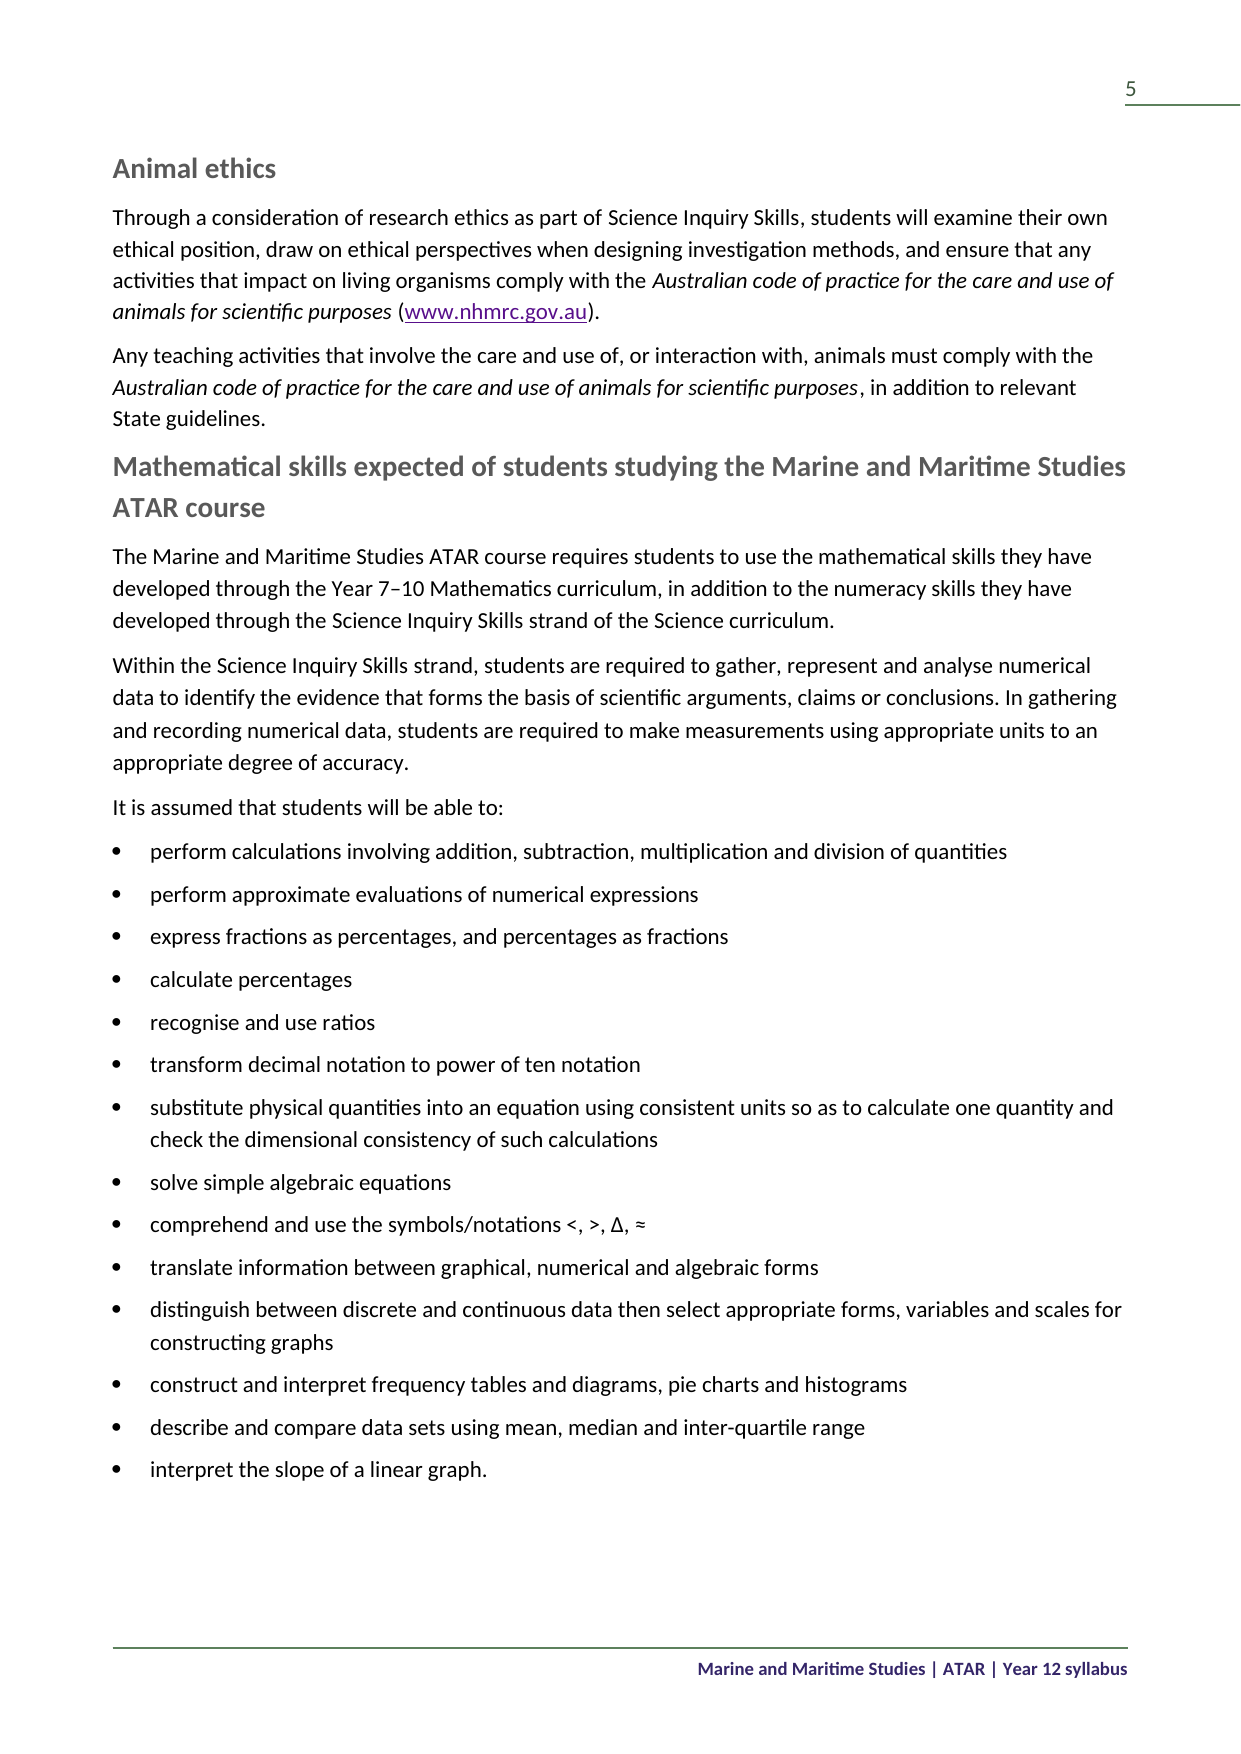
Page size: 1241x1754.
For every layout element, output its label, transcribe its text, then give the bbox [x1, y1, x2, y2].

list describe and compare data sets using mean, median and inter-quartile range [112, 1413, 1128, 1441]
text Any teaching activities that involve the care and use of, or interaction with, animals must comply with the Australian code of practice for the care and use of animals for scientific purposes, in addition to relevant State guidelines. [112, 341, 1128, 432]
list construct and interpret frequency tables and diagrams, pie charts and histograms [112, 1370, 1128, 1398]
list perform approximate evaluations of numerical expressions [112, 880, 1128, 908]
list transform decimal notation to power of ten notation [112, 1050, 1128, 1078]
subtitle Mathematical skills expected of students studying the Marine and Maritime Studies ATAR course [112, 448, 1128, 524]
list calculate percentages [112, 965, 1128, 993]
text Animal ethics [112, 150, 1128, 186]
list solve simple algebraic equations [112, 1168, 1128, 1196]
list recognise and use ratios [112, 1008, 1128, 1036]
list express fractions as percentages, and percentages as fractions [112, 922, 1128, 951]
list comprehend and use the symbols/notations <, >, ∆, ≈ [112, 1210, 1128, 1238]
list interpret the slope of a linear graph. [112, 1456, 1128, 1483]
list distinguish between discrete and continuous data then select appropriate forms, variables and scales for constructing graphs [112, 1296, 1128, 1356]
text Within the Science Inquiry Skills strand, students are required to gather, represent and analyse numerical data to identify the evidence that forms the basis of scientific arguments, claims or conclusions. In gathering and recording numerical data, students are required to make measurements using appropriate units to an appropriate degree of accuracy. [112, 651, 1128, 776]
text Through a consideration of research ethics as part of Science Inquiry Skills, students will examine their own ethical position, draw on ethical perspectives when designing investigation methods, and ensure that any activities that impact on living organisms comply with the Australian code of practice for the care and use of animals for scientific purposes (www.nhmrc.gov.au). [112, 203, 1128, 326]
list perform calculations involving addition, subtraction, multiplication and division of quantities [112, 837, 1128, 865]
text The Marine and Maritime Studies ATAR course requires students to use the mathematical skills they have developed through the Year 7–10 Mathematics curriculum, in addition to the numeracy skills they have developed through the Science Inquiry Skills strand of the Science curriculum. [112, 542, 1128, 635]
list translate information between graphical, numerical and algebraic forms [112, 1253, 1128, 1281]
list substitute physical quantities into an equation using consistent units so as to calculate one quantity and check the dimensional consistency of such calculations [112, 1093, 1128, 1153]
text It is assumed that students will be able to: [112, 793, 1128, 821]
